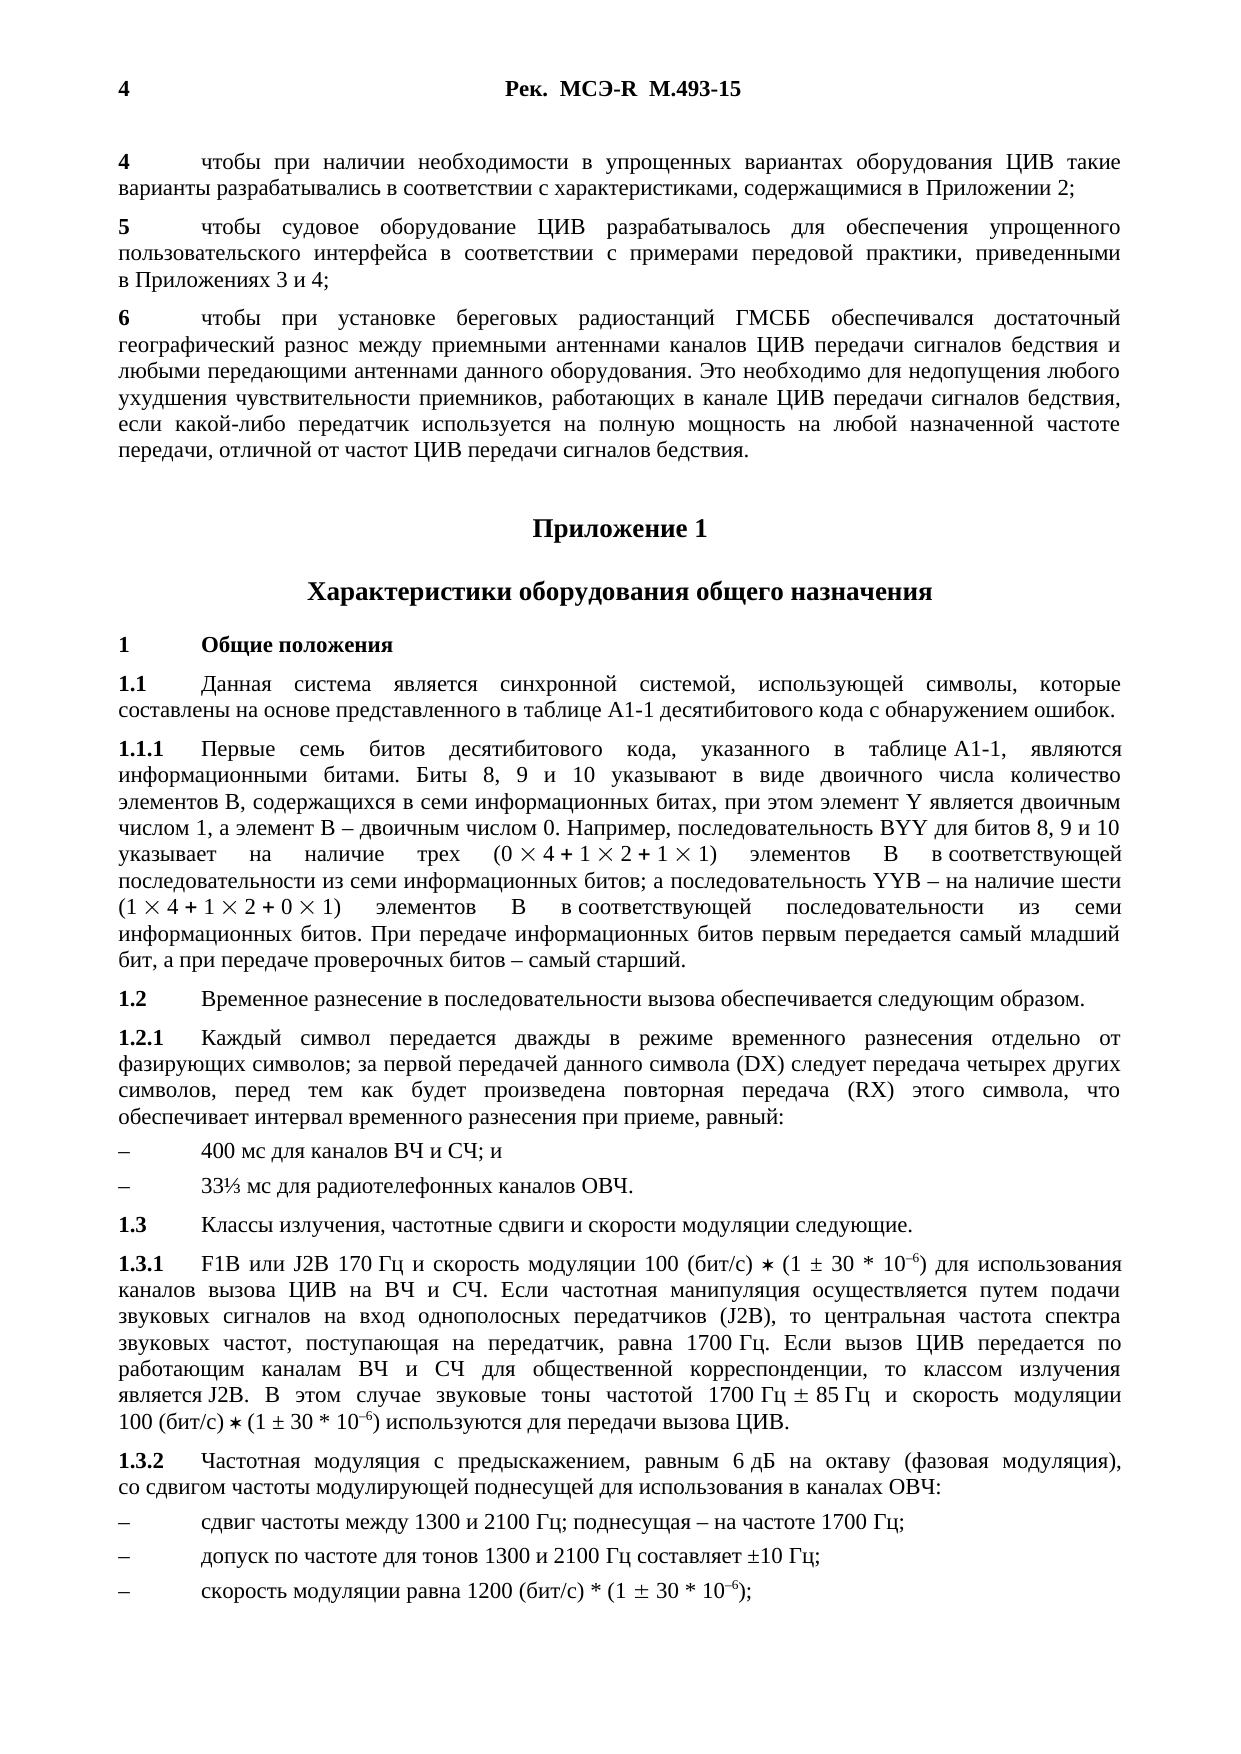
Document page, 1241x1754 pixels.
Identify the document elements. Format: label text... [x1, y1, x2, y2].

text 1.3 Классы излучения, частотные сдвиги и скорости модуляции следующие. [118, 1211, 1122, 1237]
text – скорость модуляции равна 1200 (бит/с) * (1  30 * 10–6); [118, 1577, 1122, 1603]
text 1.2.1 Каждый символ передается дважды в режиме временного разнесения отдельно от фазирующих символов; за первой передачей данного символа (DX) следует передача четырех других символов, перед тем как будет произведена повторная передача (RX) этого символа, что обеспечивает интервал временного разнесения при приеме, равный: [118, 1024, 1122, 1129]
text – 33⅓ мс для радиотелефонных каналов ОВЧ. [118, 1172, 1122, 1198]
text 1.1.1 Первые семь битов десятибитового кода, указанного в таблице А1-1, являются информационными битами. Биты 8, 9 и 10 указывают в виде двоичного числа количество элементов В, содержащихся в семи информационных битах, при этом элемент Y является двоичным числом 1, а элемент В – двоичным числом 0. Например, последовательность BYY для битов 8, 9 и 10 указывает на наличие трех (0  4  1  2  1  1) элементов В в соответствующей последовательности из семи информационных битов; а последовательность YYB – на наличие шести (1  4  1  2  0  1) элементов В в соответствующей последовательности из семи информационных битов. При передаче информационных битов первым передается самый младший бит, а при передаче проверочных битов – самый старший. [118, 735, 1122, 972]
subtitle 1 Общие положения [118, 631, 1122, 657]
text 6 чтобы при установке береговых радиостанций ГМСББ обеспечивался достаточный географический разнос между приемными антеннами каналов ЦИВ передачи сигналов бедствия и любыми передающими антеннами данного оборудования. Это необходимо для недопущения любого ухудшения чувствительности приемников, работающих в канале ЦИВ передачи сигналов бедствия, если какой-либо передатчик используется на полную мощность на любой назначенной частоте передачи, отличной от частот ЦИВ передачи сигналов бедствия. [118, 304, 1122, 463]
title Приложение 1 Характеристики оборудования общего назначения [118, 513, 1122, 606]
text – допуск по частоте для тонов 1300 и 2100 Гц составляет ±10 Гц; [118, 1542, 1122, 1569]
text 1.2 Временное разнесение в последовательности вызова обеспечивается следующим образом. [118, 985, 1122, 1011]
text 4 чтобы при наличии необходимости в упрощенных вариантах оборудования ЦИВ такие варианты разрабатывались в соответствии с характеристиками, содержащимися в Приложении 2; [118, 148, 1122, 200]
text – сдвиг частоты между 1300 и 2100 Гц; поднесущая – на частоте 1700 Гц; [118, 1508, 1122, 1534]
text 5 чтобы судовое оборудование ЦИВ разрабатывалось для обеспечения упрощенного пользовательского интерфейса в соответствии с примерами передовой практики, приведенными в Приложениях 3 и 4; [118, 213, 1122, 292]
text 1.3.1 F1B или J2B 170 Гц и скорость модуляции 100 (бит/с)  (1 ± 30 * 10–6) для использования каналов вызова ЦИВ на ВЧ и СЧ. Если частотная манипуляция осуществляется путем подачи звуковых сигналов на вход однополосных передатчиков (J2B), то центральная частота спектра звуковых частот, поступающая на передатчик, равна 1700 Гц. Если вызов ЦИВ передается по работающим каналам ВЧ и СЧ для общественной корреспонденции, то классом излучения является J2B. В этом случае звуковые тоны частотой 1700 Гц  85 Гц и скорость модуляции 100 (бит/с)  (1 ± 30 * 10–6) используются для передачи вызова ЦИВ. [118, 1250, 1122, 1434]
text 1.1 Данная система является синхронной системой, использующей символы, которые составлены на основе представленного в таблице А1-1 десятибитового кода с обнаружением ошибок. [118, 670, 1122, 723]
text 1.3.2 Частотная модуляция с предыскажением, равным 6 дБ на октаву (фазовая модуляция), со сдвигом частоты модулирующей поднесущей для использования в каналах ОВЧ: [118, 1447, 1122, 1499]
text – 400 мс для каналов ВЧ и СЧ; и [118, 1137, 1122, 1164]
